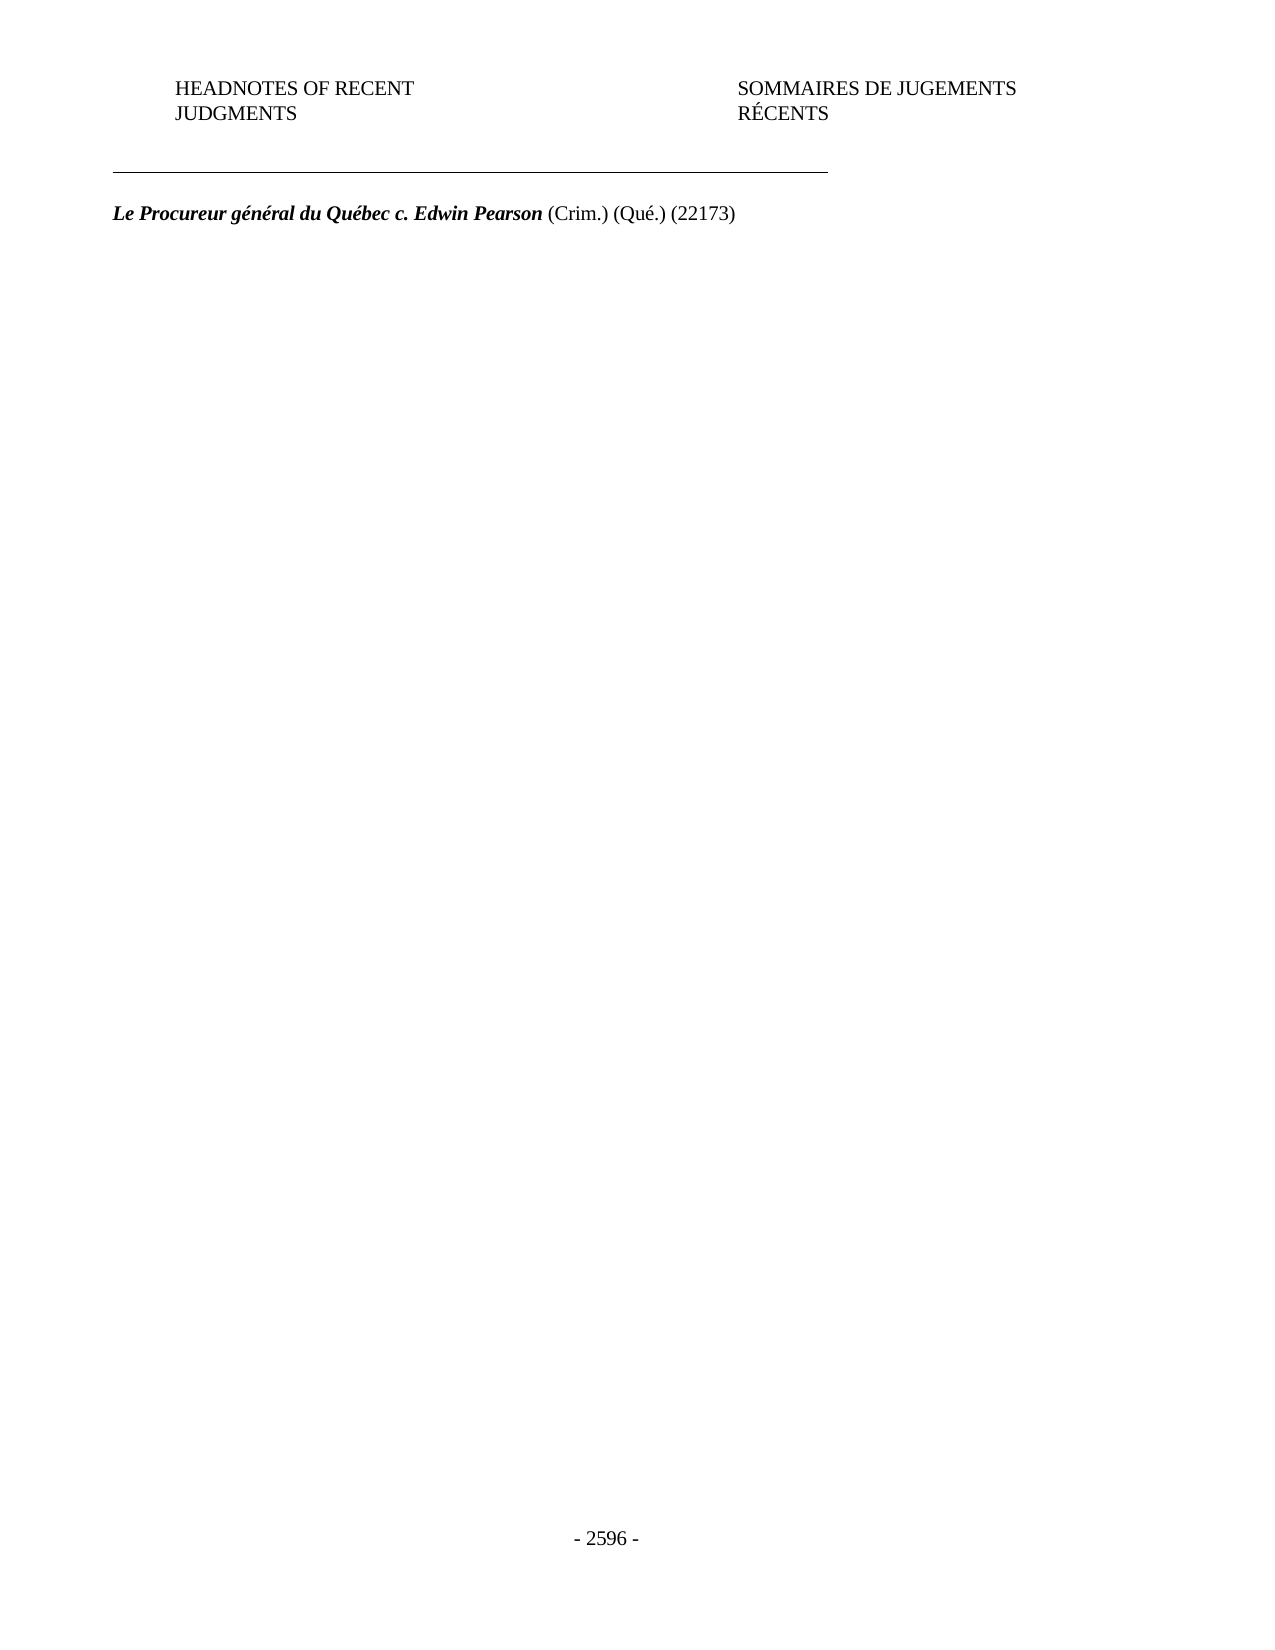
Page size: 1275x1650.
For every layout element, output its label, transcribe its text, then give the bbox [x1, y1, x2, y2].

text Le Procureur général du Québec c. Edwin Pearson (Crim.) (Qué.) (22173) [112, 200, 1100, 225]
